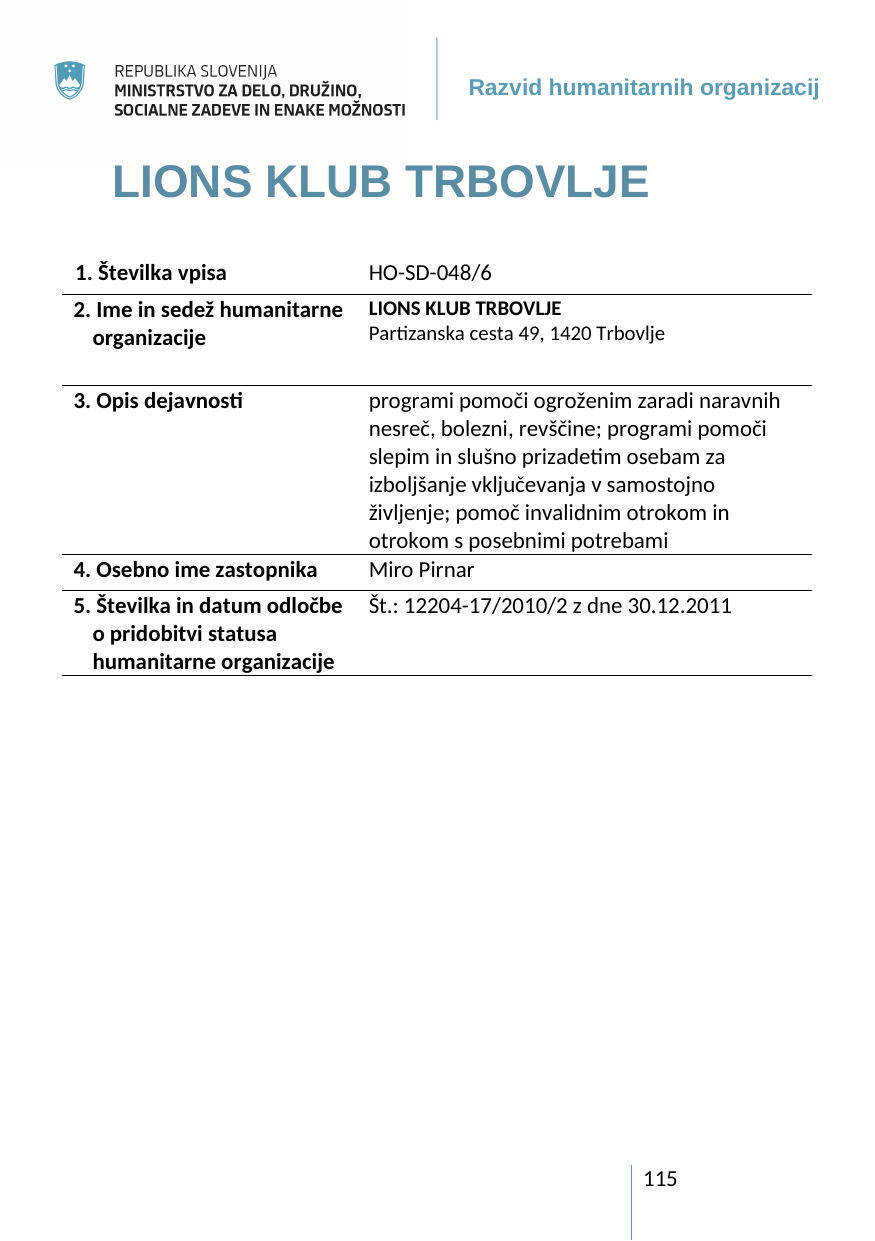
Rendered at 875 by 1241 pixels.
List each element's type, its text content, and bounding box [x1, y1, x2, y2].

table_cell LIONS KLUB TRBOVLJE Partizanska cesta 49, 1420 Trbovlje [357, 295, 812, 385]
subtitle LIONS KLUB TRBOVLJE [112, 154, 762, 207]
table_header HO-SD-048/6 [357, 258, 812, 294]
table_cell Št.: 12204-17/2010/2 z dne 30.12.2011 [357, 591, 812, 675]
table_cell Miro Pirnar [357, 555, 812, 590]
table_cell 4. Osebno ime zastopnika [62, 555, 357, 590]
table_cell 2. Ime in sedež humanitarne organizacije [62, 295, 357, 385]
table_cell programi pomoči ogroženim zaradi naravnih nesreč, bolezni, revščine; programi pomoči slepim in slušno prizadetim osebam za izboljšanje vključevanja v samostojno življenje; pomoč invalidnim otrokom in otrokom s posebnimi potrebami [357, 386, 812, 554]
table_header 1. Številka vpisa [62, 258, 357, 294]
table_cell 5. Številka in datum odločbe o pridobitvi statusa humanitarne organizacije [62, 591, 357, 675]
picture [0, 0, 406, 168]
table_cell 3. Opis dejavnosti [62, 386, 357, 554]
